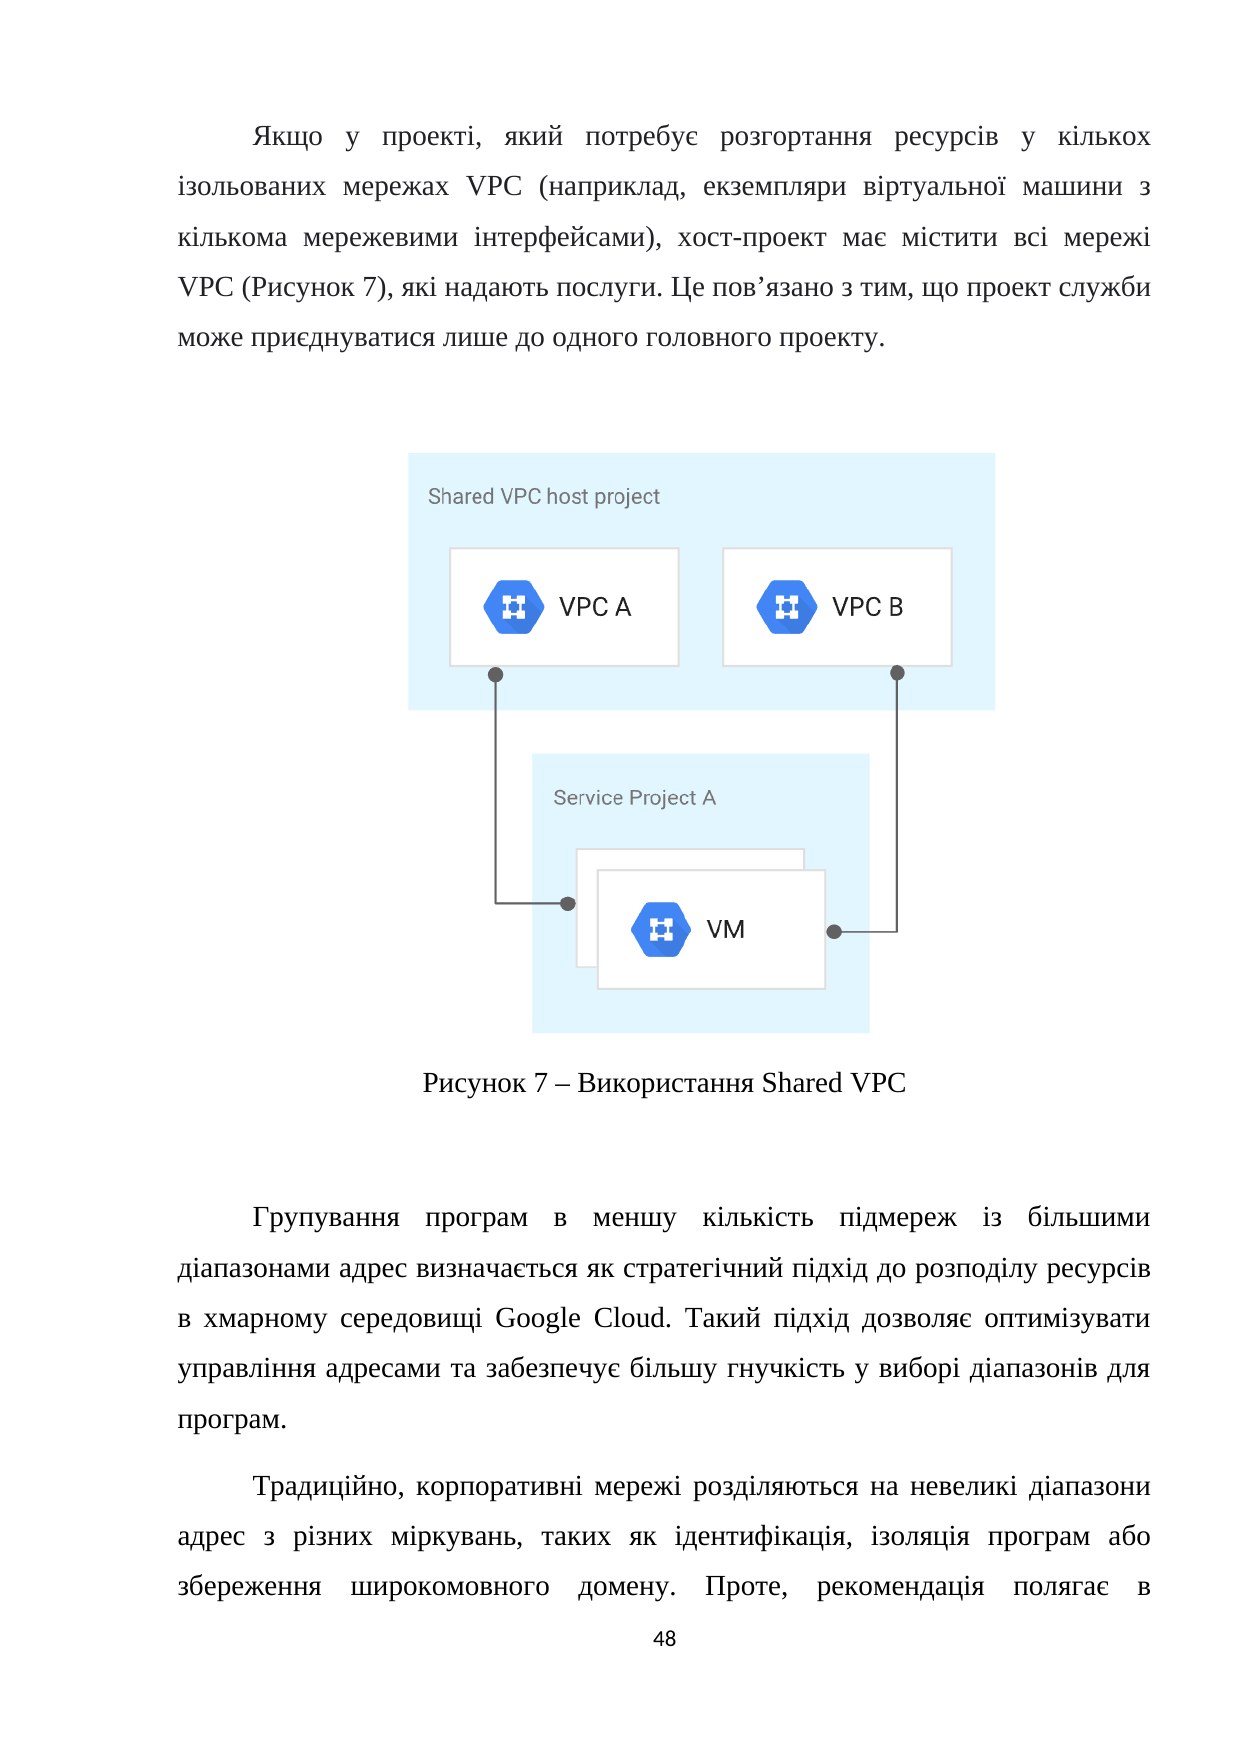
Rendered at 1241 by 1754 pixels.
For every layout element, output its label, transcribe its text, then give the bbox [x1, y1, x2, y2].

text Якщо у проекті, який потребує розгортання ресурсів у кількох ізольованих мережах VPC (наприклад, екземпляри віртуальної машини з кількома мережевими інтерфейсами), хост-проект має містити всі мережі VPC (Рисунок 7), які надають послуги. Це пов’язано з тим, що проект служби може приєднуватися лише до одного головного проекту. [177, 118, 1152, 353]
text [177, 1468, 1152, 1602]
text Групування програм в меншу кількість підмереж із більшими діапазонами адрес визначається як стратегічний підхід до розподілу ресурсів в хмарному середовищі Google Cloud. Такий підхід дозволяє оптимізувати управління адресами та забезпечує більшу гнучкість у виборі діапазонів для програм. [177, 1199, 1152, 1434]
text Рисунок 7 – Використання Shared VPC [177, 1066, 1152, 1099]
picture [408, 453, 996, 1035]
